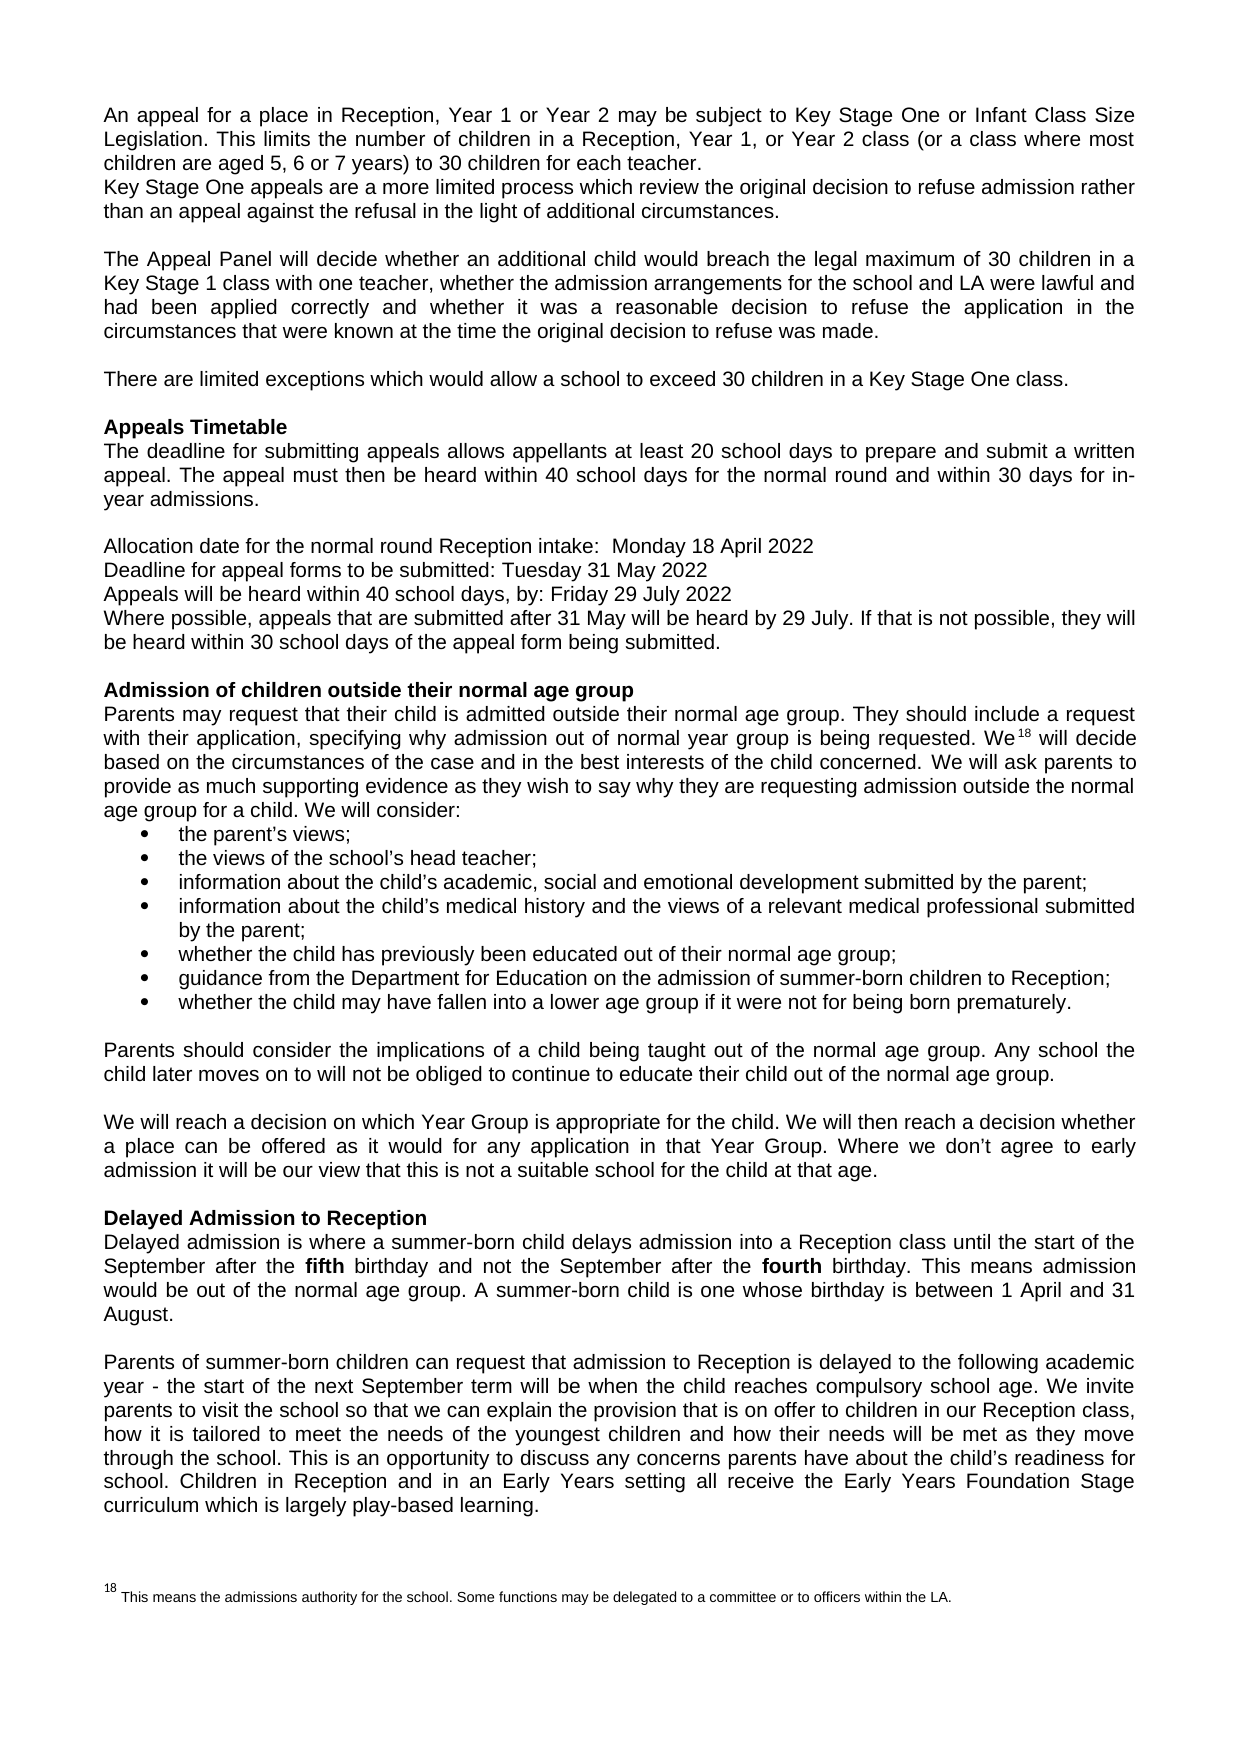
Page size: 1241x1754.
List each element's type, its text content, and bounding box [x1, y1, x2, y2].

text The Appeal Panel will decide whether an additional child would breach the legal maximum of 30 children in a Key Stage 1 class with one teacher, whether the admission arrangements for the school and LA were lawful and had been applied correctly and whether it was a reasonable decision to refuse the application in the circumstances that were known at the time the original decision to refuse was made. [103, 247, 1137, 343]
text Appeals Timetable [103, 414, 1137, 438]
list guidance from the Department for Education on the admission of summer-born children to Reception; [141, 966, 1137, 990]
list whether the child has previously been educated out of their normal age group; [141, 942, 1137, 966]
list information about the child’s medical history and the views of a relevant medical professional submitted by the parent; [141, 894, 1137, 942]
text Key Stage One appeals are a more limited process which review the original decision to refuse admission rather than an appeal against the refusal in the light of additional circumstances. [103, 175, 1137, 223]
text Delayed Admission to Reception [103, 1206, 1137, 1230]
text Deadline for appeal forms to be submitted: Tuesday 31 May 2022 [103, 558, 1137, 582]
text Appeals will be heard within 40 school days, by: Friday 29 July 2022 [103, 582, 1137, 606]
text We will reach a decision on which Year Group is appropriate for the child. We will then reach a decision whether a place can be offered as it would for any application in that Year Group. Where we don’t agree to early admission it will be our view that this is not a suitable school for the child at that age. [103, 1110, 1137, 1182]
text Delayed admission is where a summer-born child delays admission into a Reception class until the start of the September after the fifth birthday and not the September after the fourth birthday. This means admission would be out of the normal age group. A summer-born child is one whose birthday is between 1 April and 31 August. [103, 1230, 1137, 1326]
list whether the child may have fallen into a lower age group if it were not for being born prematurely. [141, 990, 1137, 1014]
text Allocation date for the normal round Reception intake: Monday 18 April 2022 [103, 534, 1137, 558]
text The deadline for submitting appeals allows appellants at least 20 school days to prepare and submit a written appeal. The appeal must then be heard within 40 school days for the normal round and within 30 days for in-year admissions. [103, 438, 1137, 510]
list the views of the school’s head teacher; [141, 846, 1137, 870]
text An appeal for a place in Reception, Year 1 or Year 2 may be subject to Key Stage One or Infant Class Size Legislation. This limits the number of children in a Reception, Year 1, or Year 2 class (or a class where most children are aged 5, 6 or 7 years) to 30 children for each teacher. [103, 103, 1137, 175]
text Where possible, appeals that are submitted after 31 May will be heard by 29 July. If that is not possible, they will be heard within 30 school days of the appeal form being submitted. [103, 606, 1137, 654]
text Parents of summer-born children can request that admission to Reception is delayed to the following academic year - the start of the next September term will be when the child reaches compulsory school age. We invite parents to visit the school so that we can explain the provision that is on offer to children in our Reception class, how it is tailored to meet the needs of the youngest children and how their needs will be met as they move through the school. This is an opportunity to discuss any concerns parents have about the child’s readiness for school. Children in Reception and in an Early Years setting all receive the Early Years Foundation Stage curriculum which is largely play-based learning. [103, 1349, 1137, 1517]
list the parent’s views; [141, 822, 1137, 846]
text Parents should consider the implications of a child being taught out of the normal age group. Any school the child later moves on to will not be obliged to continue to educate their child out of the normal age group. [103, 1038, 1137, 1086]
text Parents may request that their child is admitted outside their normal age group. They should include a request with their application, specifying why admission out of normal year group is being requested. We will decide based on the circumstances of the case and in the best interests of the child concerned. We will ask parents to provide as much supporting evidence as they wish to say why they are requesting admission outside the normal age group for a child. We will consider: [103, 702, 1137, 822]
text Admission of children outside their normal age group [103, 678, 1137, 702]
list information about the child’s academic, social and emotional development submitted by the parent; [141, 870, 1137, 894]
text There are limited exceptions which would allow a school to exceed 30 children in a Key Stage One class. [103, 367, 1137, 391]
